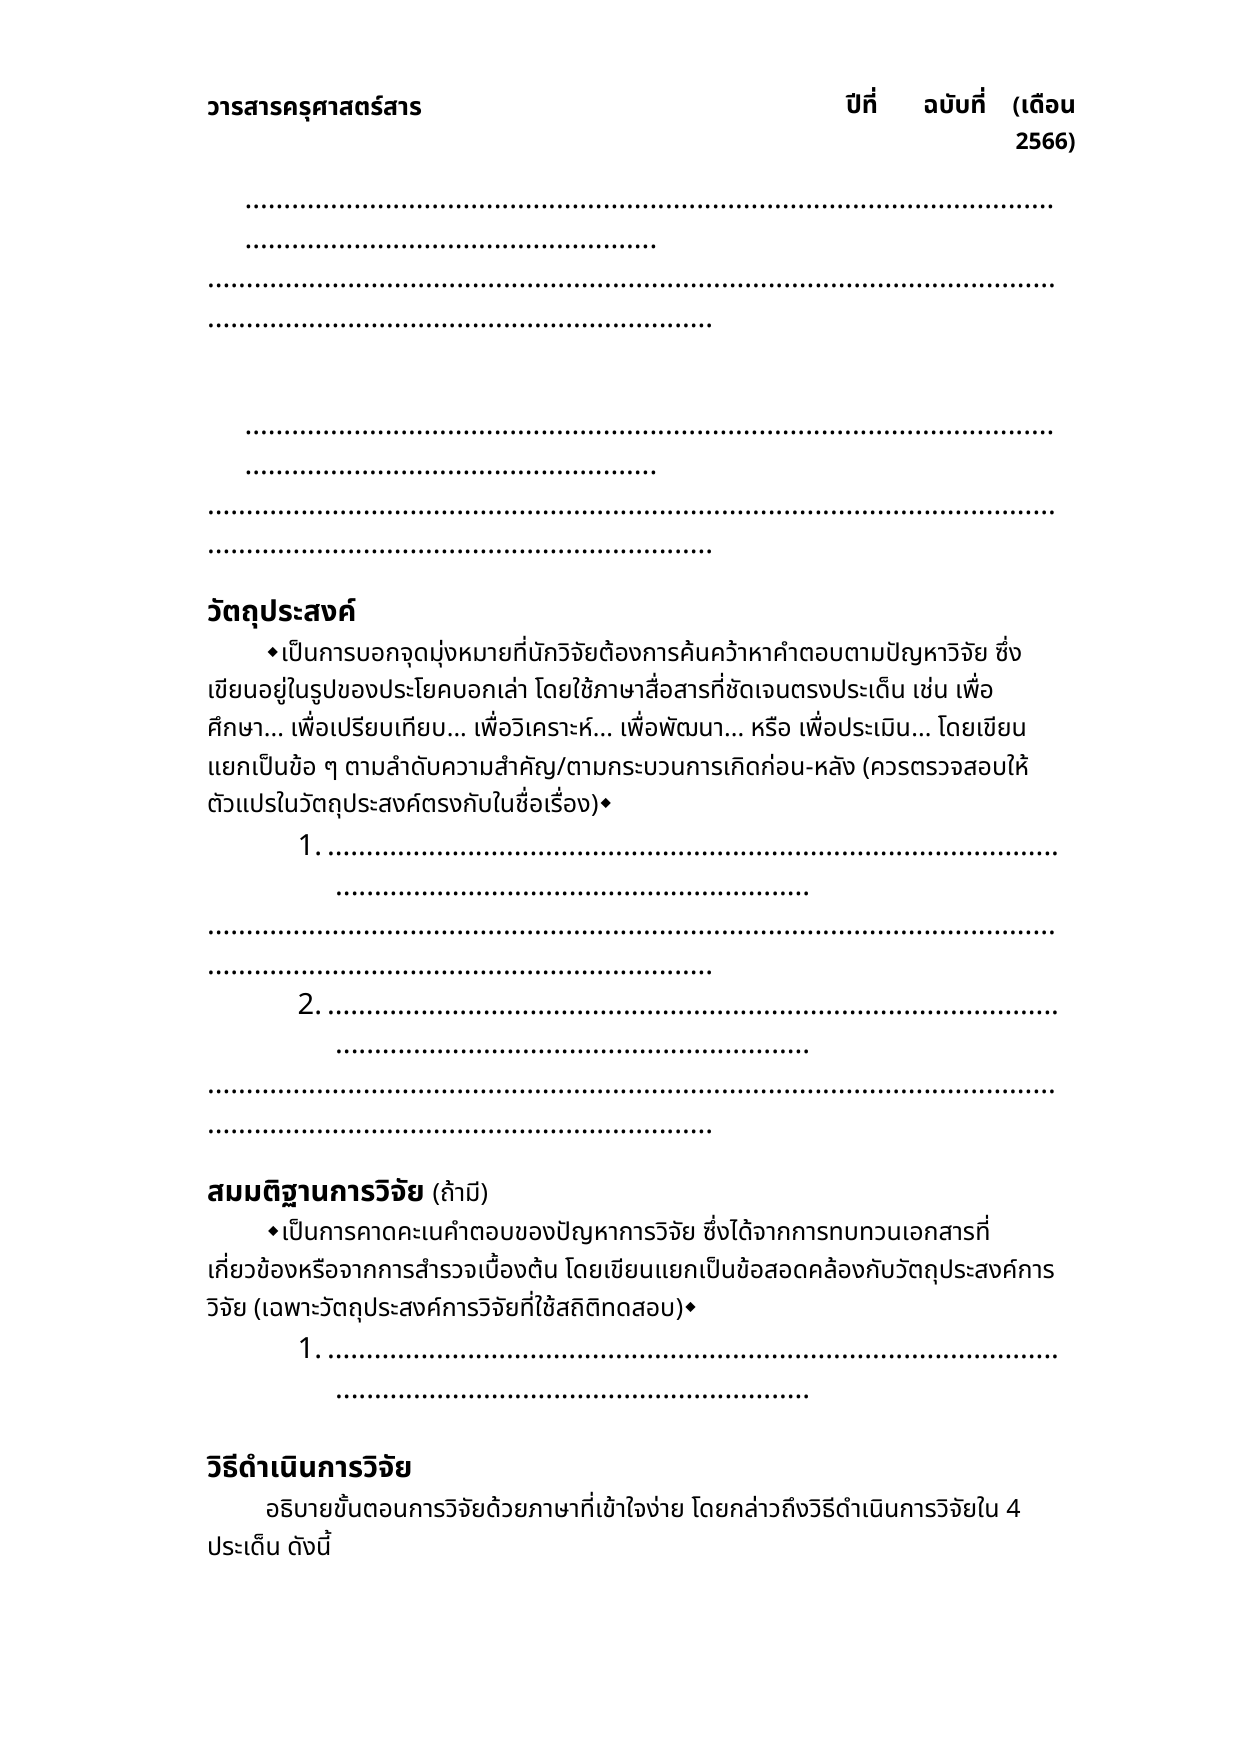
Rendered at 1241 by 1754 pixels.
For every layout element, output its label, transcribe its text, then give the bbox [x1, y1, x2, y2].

text .............................................................................................................................................................................. [207, 1062, 1063, 1142]
list ........................................................................................................................................................... [297, 983, 1063, 1062]
text วัตถุประสงค์ [207, 590, 1079, 634]
text สมมติฐานการวิจัย (ถ้ามี) [207, 1170, 1063, 1214]
list ........................................................................................................................................................... [297, 824, 1063, 903]
text .............................................................................................................................................................................. [207, 903, 1063, 983]
list ........................................................................................................................................................... [297, 1328, 1063, 1407]
text วิธีดำเนินการวิจัย [207, 1447, 1079, 1491]
text .............................................................................................................................................................................. [207, 257, 1063, 336]
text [207, 177, 1063, 257]
text เป็นการบอกจุดมุ่งหมายที่นักวิจัยต้องการค้นคว้าหาคำตอบตามปัญหาวิจัย ซึ่งเขียนอยู่ในรูปของประโยคบอกเล่า โดยใช้ภาษาสื่อสารที่ชัดเจนตรงประเด็น เช่น เพื่อศึกษา... เพื่อเปรียบเทียบ... เพื่อวิเคราะห์... เพื่อพัฒนา... หรือ เพื่อประเมิน... โดยเขียนแยกเป็นข้อ ๆ ตามลำดับความสำคัญ/ตามกระบวนการเกิดก่อน-หลัง (ควรตรวจสอบให้ตัวแปรในวัตถุประสงค์ตรงกับในชื่อเรื่อง) [207, 634, 1063, 824]
text อธิบายขั้นตอนการวิจัยด้วยภาษาที่เข้าใจง่าย โดยกล่าวถึงวิธีดำเนินการวิจัยใน 4 ประเด็น ดังนี้ [207, 1491, 1063, 1567]
text เป็นการคาดคะเนคำตอบของปัญหาการวิจัย ซึ่งได้จากการทบทวนเอกสารที่เกี่ยวข้องหรือจากการสำรวจเบื้องต้น โดยเขียนแยกเป็นข้อสอดคล้องกับวัตถุประสงค์การวิจัย (เฉพาะวัตถุประสงค์การวิจัยที่ใช้สถิติทดสอบ) [207, 1214, 1079, 1328]
text .............................................................................................................................................................................. [207, 483, 1063, 562]
